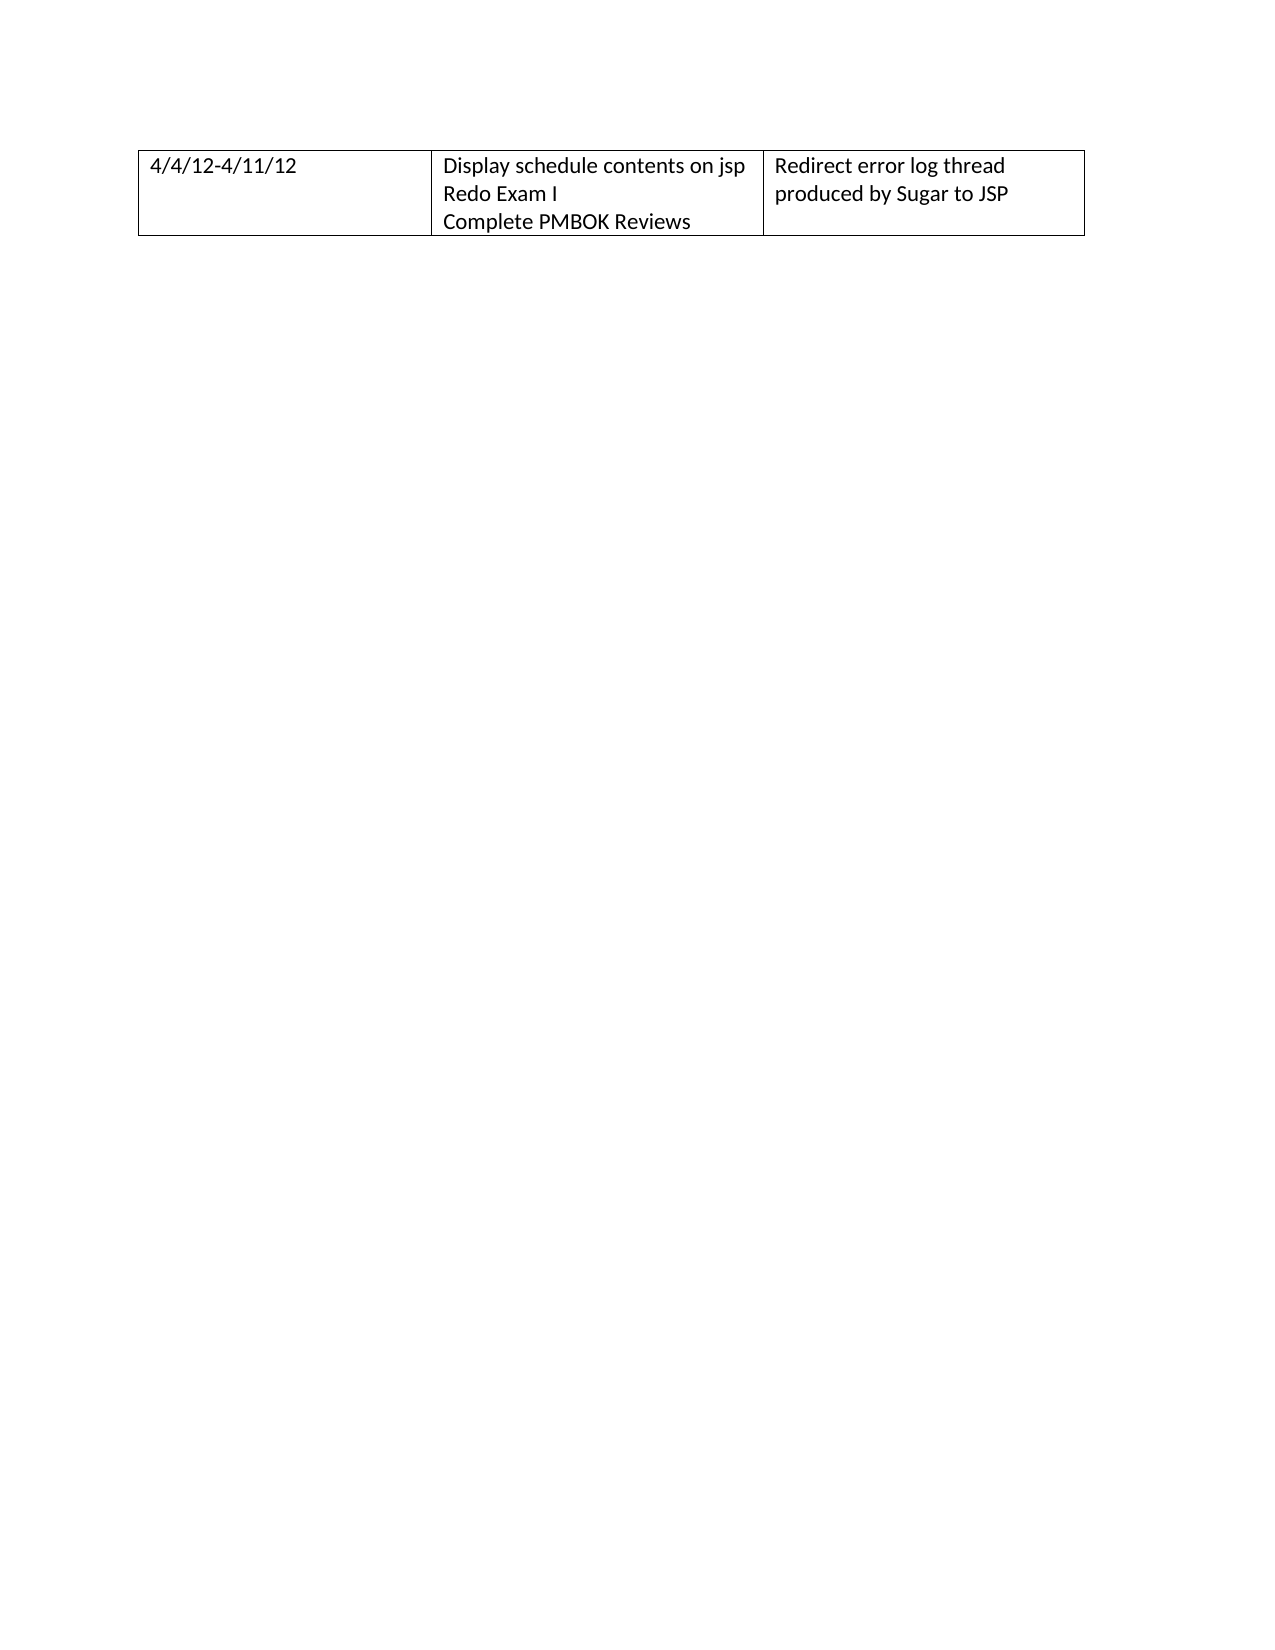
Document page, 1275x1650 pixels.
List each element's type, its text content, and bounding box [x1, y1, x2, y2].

table_cell Redirect error log thread produced by Sugar to JSP [764, 151, 1084, 235]
table_cell 4/4/12-4/11/12 [139, 151, 431, 235]
table_cell Display schedule contents on jsp Redo Exam I Complete PMBOK Reviews [432, 151, 763, 235]
